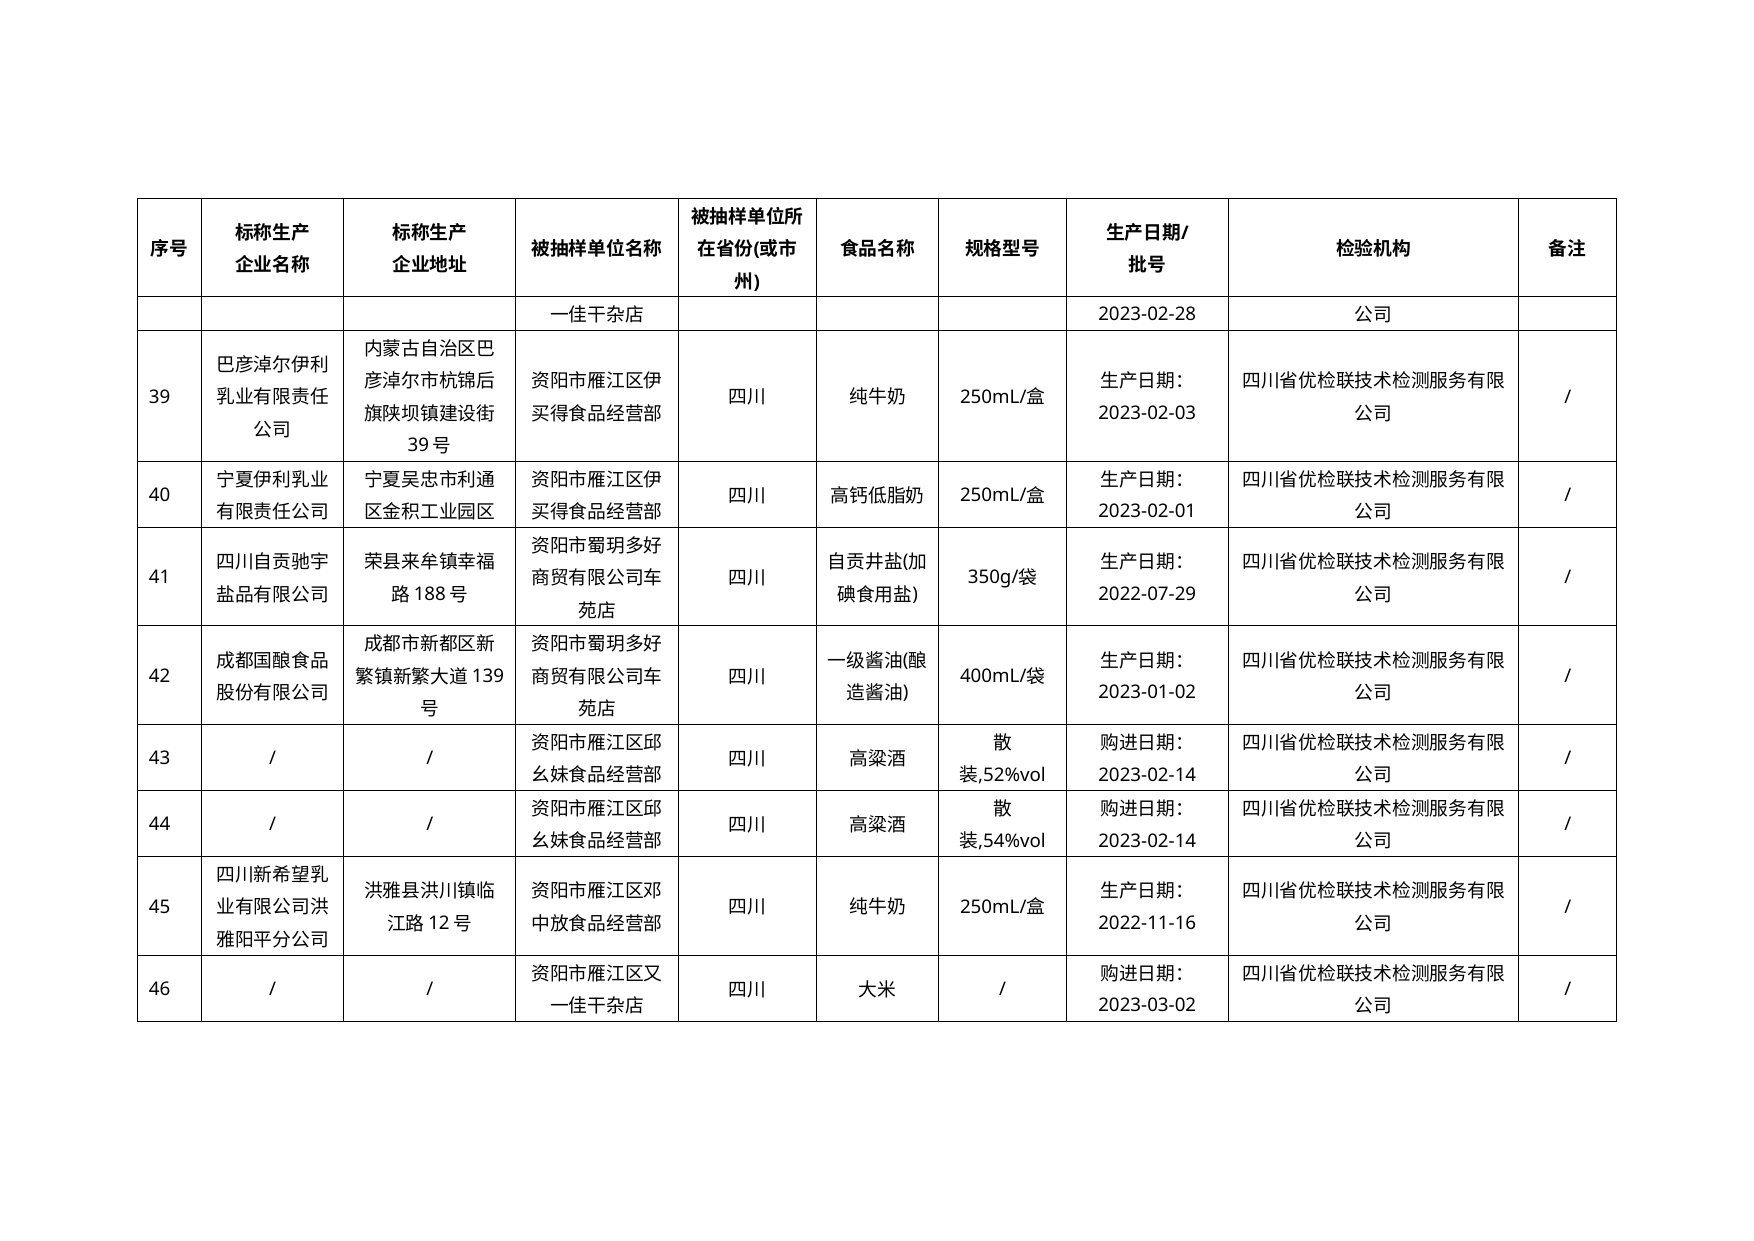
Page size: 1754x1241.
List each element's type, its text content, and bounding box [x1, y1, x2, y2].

table_cell 购进日期：2023-02-14 [1067, 725, 1228, 790]
table_cell 资阳市雁江区伊买得食品经营部 [516, 462, 678, 527]
table_cell 四川省优检联技术检测服务有限公司 [1229, 297, 1518, 330]
table_cell / [202, 725, 343, 790]
table_cell 荣县来牟镇幸福路188号 [344, 528, 515, 625]
table_cell / [939, 956, 1066, 1021]
table_cell [138, 297, 201, 330]
table_cell 资阳市雁江区又一佳干杂店 [516, 956, 678, 1021]
table_cell / [344, 791, 515, 856]
table_cell 资阳市雁江区又一佳干杂店 [516, 297, 678, 330]
table_header 食品名称 [817, 199, 938, 296]
table_cell 巴彦淖尔伊利乳业有限责任公司 [202, 331, 343, 461]
table_cell 资阳市蜀玥多好商贸有限公司车苑店 [516, 528, 678, 625]
table_cell [138, 857, 201, 954]
table_cell 四川 [679, 956, 816, 1021]
table_cell 四川 [679, 725, 816, 790]
table_cell 挂面 [817, 297, 938, 330]
table_cell 250mL/盒 [939, 331, 1066, 461]
table_cell 高粱酒 [817, 791, 938, 856]
table_header 标称生产 企业地址 [344, 199, 515, 296]
table_cell 四川省优检联技术检测服务有限公司 [1229, 857, 1518, 954]
table_cell / [1519, 331, 1616, 461]
table_cell 一级酱油(酿造酱油) [817, 626, 938, 724]
table_header 检验机构 [1229, 199, 1518, 296]
table_cell 四川省优检联技术检测服务有限公司 [1229, 331, 1518, 461]
table_header 规格型号 [939, 199, 1066, 296]
table_cell 购进日期：2023-02-14 [1067, 791, 1228, 856]
table_cell 四川 [679, 857, 816, 954]
table_cell / [344, 297, 515, 330]
table_cell 内蒙古自治区巴彦淖尔市杭锦后旗陕坝镇建设街39号 [344, 331, 515, 461]
table_cell 四川 [679, 462, 816, 527]
table_cell / [1519, 462, 1616, 527]
table_cell 四川省优检联技术检测服务有限公司 [1229, 626, 1518, 724]
table_cell [138, 462, 201, 527]
table_cell 资阳市雁江区邱幺妹食品经营部 [516, 725, 678, 790]
table_header 备注 [1519, 199, 1616, 296]
table_cell 四川 [679, 297, 816, 330]
table_cell 自贡井盐(加碘食用盐) [817, 528, 938, 625]
table_cell 宁夏吴忠市利通区金积工业园区 [344, 462, 515, 527]
table_cell / [1519, 857, 1616, 954]
table_cell / [202, 956, 343, 1021]
table_cell 生产日期：2023-02-03 [1067, 331, 1228, 461]
table_cell 成都国酿食品股份有限公司 [202, 626, 343, 724]
table_cell 资阳市雁江区伊买得食品经营部 [516, 331, 678, 461]
table_cell [138, 725, 201, 790]
table_cell / [1519, 297, 1616, 330]
table_cell [138, 956, 201, 1021]
table_cell / [939, 297, 1066, 330]
table_cell 四川 [679, 791, 816, 856]
table_cell / [1519, 528, 1616, 625]
table_header 序号 [138, 199, 201, 296]
table_cell / [202, 791, 343, 856]
table_cell 资阳市蜀玥多好商贸有限公司车苑店 [516, 626, 678, 724]
table_cell / [202, 297, 343, 330]
table_cell [138, 791, 201, 856]
table_cell 四川省优检联技术检测服务有限公司 [1229, 528, 1518, 625]
table_cell 350g/袋 [939, 528, 1066, 625]
table_cell 生产日期：2023-01-02 [1067, 626, 1228, 724]
table_cell 四川省优检联技术检测服务有限公司 [1229, 791, 1518, 856]
table_cell 宁夏伊利乳业有限责任公司 [202, 462, 343, 527]
table_header 被抽样单位所在省份(或市州) [679, 199, 816, 296]
table_cell 高粱酒 [817, 725, 938, 790]
table_cell 四川 [679, 331, 816, 461]
table_cell / [1519, 626, 1616, 724]
table_cell 资阳市雁江区邱幺妹食品经营部 [516, 791, 678, 856]
table_cell 大米 [817, 956, 938, 1021]
table_cell [138, 331, 201, 461]
table_cell / [344, 956, 515, 1021]
table_cell 四川省优检联技术检测服务有限公司 [1229, 462, 1518, 527]
table_cell 购进日期：2023-03-02 [1067, 956, 1228, 1021]
table_cell 400mL/袋 [939, 626, 1066, 724]
table_cell 购进日期：2023-02-28 [1067, 297, 1228, 330]
table_cell 高钙低脂奶 [817, 462, 938, 527]
table_header 标称生产 企业名称 [202, 199, 343, 296]
table_cell 散装,52%vol [939, 725, 1066, 790]
table_cell 洪雅县洪川镇临江路12号 [344, 857, 515, 954]
table_cell / [1519, 791, 1616, 856]
table_cell 生产日期：2023-02-01 [1067, 462, 1228, 527]
table_cell 四川省优检联技术检测服务有限公司 [1229, 725, 1518, 790]
table_cell 生产日期：2022-11-16 [1067, 857, 1228, 954]
table_cell / [1519, 725, 1616, 790]
table_cell 散装,54%vol [939, 791, 1066, 856]
table_cell / [1519, 956, 1616, 1021]
table_cell 纯牛奶 [817, 857, 938, 954]
table_cell [138, 528, 201, 625]
table_cell / [344, 725, 515, 790]
table_cell 纯牛奶 [817, 331, 938, 461]
table_cell 250mL/盒 [939, 857, 1066, 954]
table_cell 生产日期：2022-07-29 [1067, 528, 1228, 625]
table_cell 资阳市雁江区邓中放食品经营部 [516, 857, 678, 954]
table_cell 250mL/盒 [939, 462, 1066, 527]
table_cell 四川省优检联技术检测服务有限公司 [1229, 956, 1518, 1021]
table_header 被抽样单位名称 [516, 199, 678, 296]
table_cell 四川 [679, 528, 816, 625]
table_cell 四川 [679, 626, 816, 724]
table_cell [138, 626, 201, 724]
table_cell 四川新希望乳业有限公司洪雅阳平分公司 [202, 857, 343, 954]
table_cell 成都市新都区新繁镇新繁大道139号 [344, 626, 515, 724]
table_header 生产日期/ 批号 [1067, 199, 1228, 296]
table_cell 四川自贡驰宇盐品有限公司 [202, 528, 343, 625]
